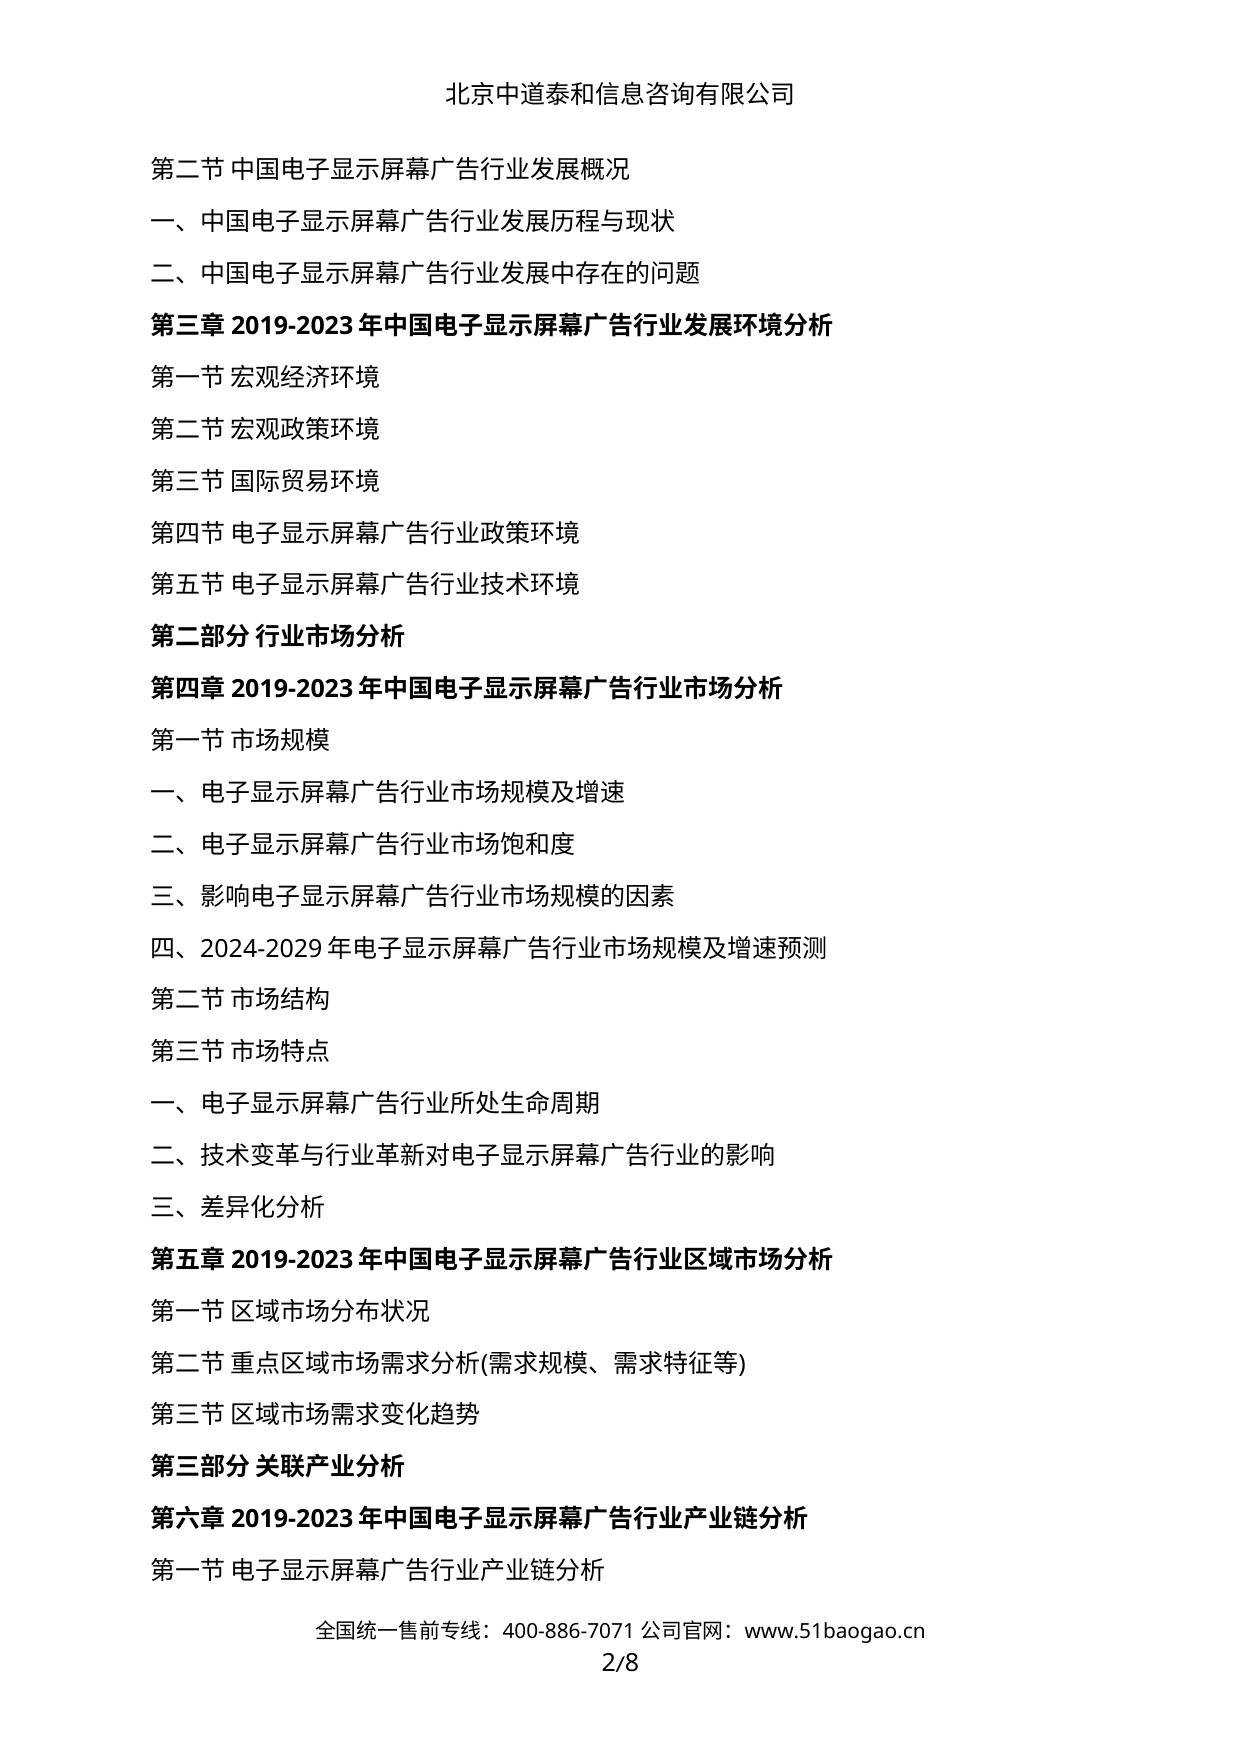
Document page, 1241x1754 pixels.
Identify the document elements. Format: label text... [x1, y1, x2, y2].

text 第一节 电子显示屏幕广告行业产业链分析 [150, 1551, 1090, 1587]
text 第一节 宏观经济环境 [150, 357, 1090, 394]
text 第四节 电子显示屏幕广告行业政策环境 [150, 513, 1090, 549]
text 四、2024-2029年电子显示屏幕广告行业市场规模及增速预测 [150, 928, 1090, 964]
text 第三章 2019-2023年中国电子显示屏幕广告行业发展环境分析 [150, 306, 1090, 342]
text 第三部分 关联产业分析 [150, 1447, 1090, 1483]
text 二、技术变革与行业革新对电子显示屏幕广告行业的影响 [150, 1136, 1090, 1172]
text 第三节 区域市场需求变化趋势 [150, 1395, 1090, 1431]
text 第三节 国际贸易环境 [150, 461, 1090, 497]
text 一、中国电子显示屏幕广告行业发展历程与现状 [150, 202, 1090, 238]
text 第一节 市场规模 [150, 721, 1090, 757]
text 第五章 2019-2023年中国电子显示屏幕广告行业区域市场分析 [150, 1239, 1090, 1276]
text 三、差异化分析 [150, 1187, 1090, 1224]
text 第二节 市场结构 [150, 980, 1090, 1016]
text 三、影响电子显示屏幕广告行业市场规模的因素 [150, 876, 1090, 912]
text 二、电子显示屏幕广告行业市场饱和度 [150, 824, 1090, 861]
text 第五节 电子显示屏幕广告行业技术环境 [150, 565, 1090, 601]
text 第四章 2019-2023年中国电子显示屏幕广告行业市场分析 [150, 669, 1090, 705]
text 第六章 2019-2023年中国电子显示屏幕广告行业产业链分析 [150, 1499, 1090, 1535]
text 一、电子显示屏幕广告行业市场规模及增速 [150, 772, 1090, 809]
text 第三节 市场特点 [150, 1032, 1090, 1068]
text 一、电子显示屏幕广告行业所处生命周期 [150, 1084, 1090, 1120]
text 第二节 中国电子显示屏幕广告行业发展概况 [150, 150, 1090, 186]
text 二、中国电子显示屏幕广告行业发展中存在的问题 [150, 254, 1090, 290]
text 第二节 宏观政策环境 [150, 409, 1090, 446]
text 第二节 重点区域市场需求分析(需求规模、需求特征等) [150, 1343, 1090, 1379]
text 第二部分 行业市场分析 [150, 617, 1090, 653]
text 第一节 区域市场分布状况 [150, 1291, 1090, 1327]
